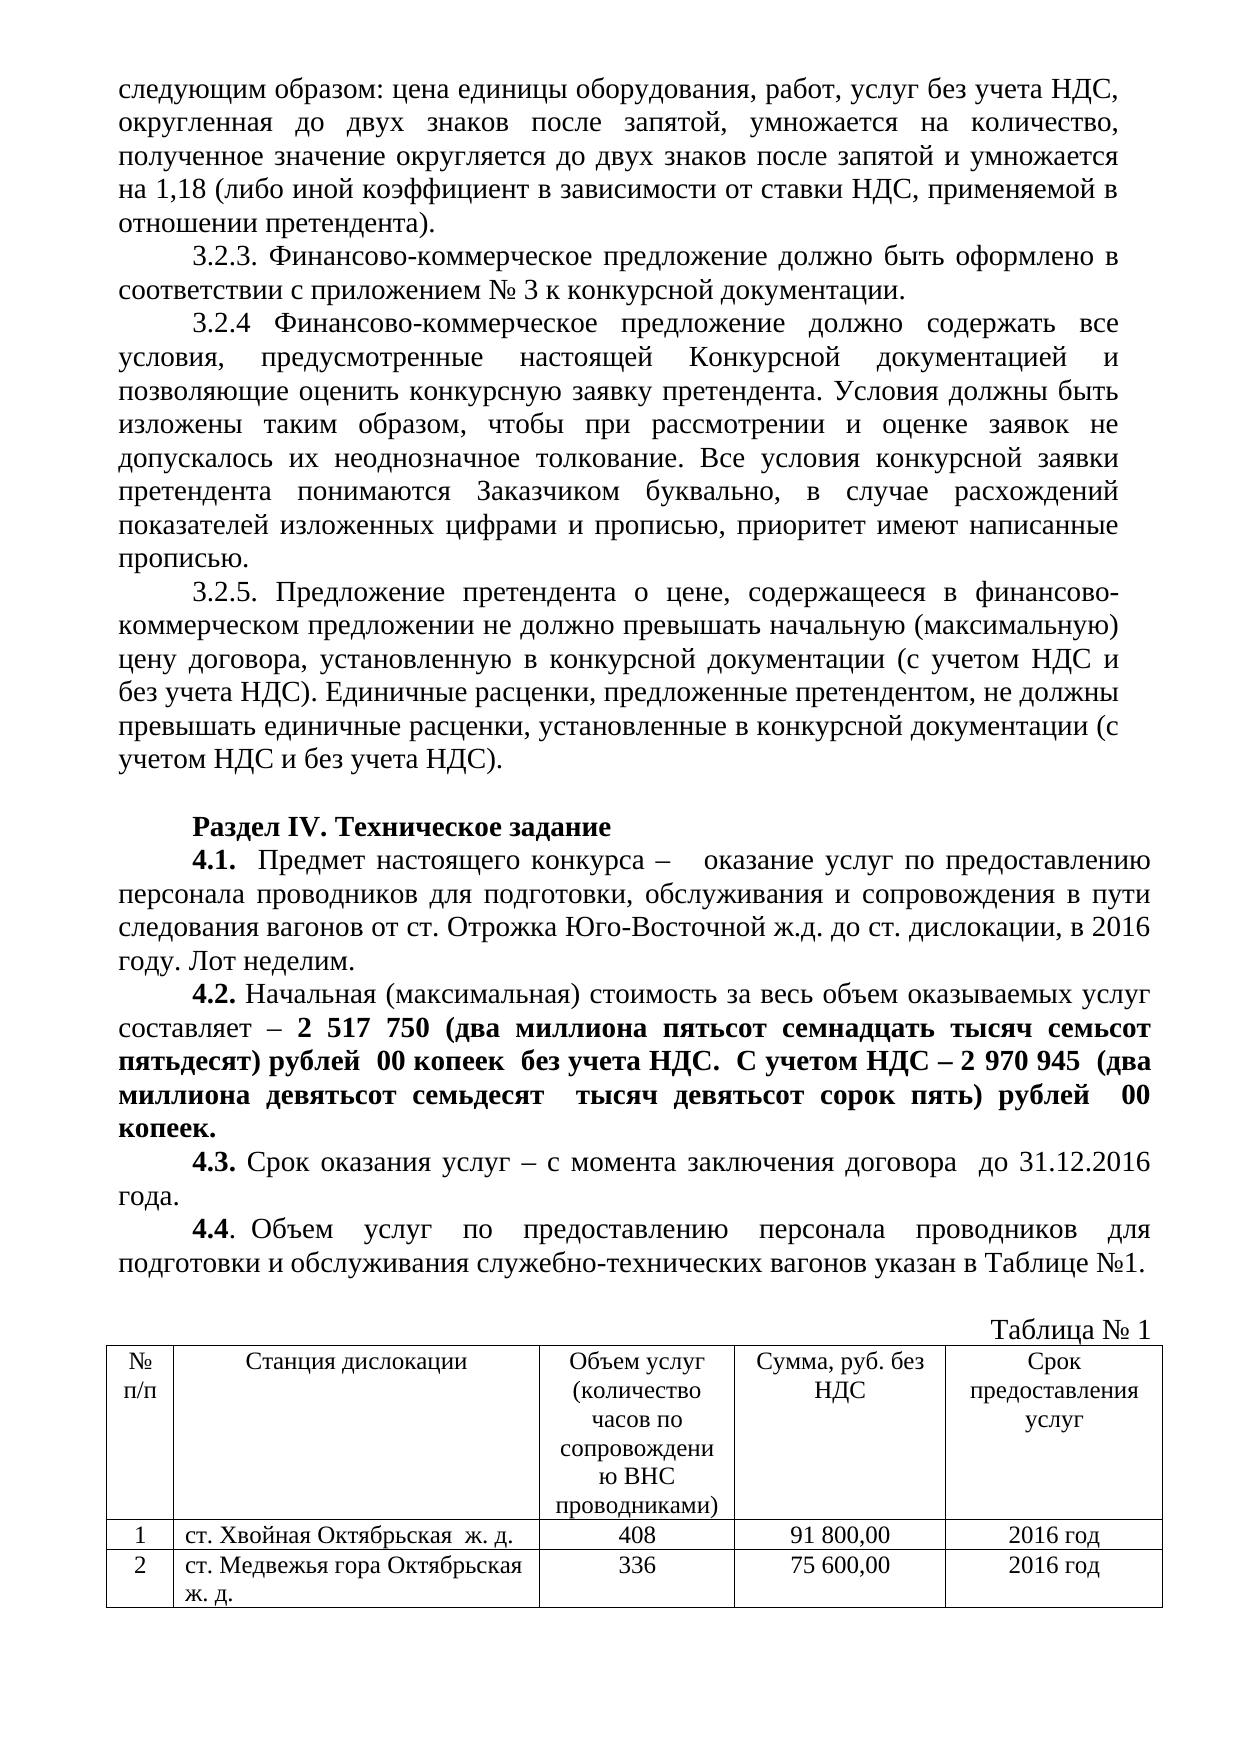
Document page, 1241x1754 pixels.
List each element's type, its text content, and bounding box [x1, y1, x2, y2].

text 4.3. Срок оказания услуг – с момента заключения договора до 31.12.2016 года. [118, 1144, 1152, 1211]
table_cell ст. Медвежья гора Октябрьская ж. д. [174, 1550, 539, 1607]
text 4.1. Предмет настоящего конкурса – оказание услуг по предоставлению персонала проводников для подготовки, обслуживания и сопровождения в пути следования вагонов от ст. Отрожка Юго-Восточной ж.д. до ст. дислокации, в 2016 году. Лот неделим. [118, 842, 1152, 976]
table_cell 75 600,00 [735, 1550, 945, 1607]
table_cell ст. Хвойная Октябрьская ж. д. [174, 1520, 539, 1549]
table_cell 2016 год [946, 1520, 1162, 1549]
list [118, 71, 1120, 238]
table_header № п/п [107, 1346, 173, 1519]
list 3.2.3. Финансово-коммерческое предложение должно быть оформлено в соответствии с приложением № 3 к конкурсной документации. [118, 238, 1120, 306]
text Таблица № 1 [118, 1312, 1152, 1345]
text 4.2. Начальная (максимальная) стоимость за весь объем оказываемых услуг составляет – 2 517 750 (два миллиона пятьсот семнадцать тысяч семьсот пятьдесят) рублей 00 копеек без учета НДС. С учетом НДС – 2 970 945 (два миллиона девятьсот семьдесят тысяч девятьсот сорок пять) рублей 00 копеек. [118, 976, 1152, 1144]
table_header Объем услуг (количество часов по сопровождению ВНС проводниками) [540, 1346, 734, 1519]
table_header Сумма, руб. без НДС [735, 1346, 945, 1519]
table_cell 1 [107, 1520, 173, 1549]
table_cell 91 800,00 [735, 1520, 945, 1549]
table_cell 336 [540, 1550, 734, 1607]
table_cell 2 [107, 1550, 173, 1607]
text 4.4. Объем услуг по предоставлению персонала проводников для подготовки и обслуживания служебно-технических вагонов указан в Таблице №1. [118, 1211, 1152, 1278]
text Раздел IV. Техническое задание [118, 809, 1152, 842]
table_header Станция дислокации [174, 1346, 539, 1519]
table_cell 408 [540, 1520, 734, 1549]
list 3.2.4 Финансово-коммерческое предложение должно содержать все условия, предусмотренные настоящей Конкурсной документацией и позволяющие оценить конкурсную заявку претендента. Условия должны быть изложены таким образом, чтобы при рассмотрении и оценке заявок не допускалось их неоднозначное толкование. Все условия конкурсной заявки претендента понимаются Заказчиком буквально, в случае расхождений показателей изложенных цифрами и прописью, приоритет имеют написанные прописью. [118, 306, 1120, 574]
table_cell 2016 год [946, 1550, 1162, 1607]
list 3.2.5. Предложение претендента о цене, содержащееся в финансово-коммерческом предложении не должно превышать начальную (максимальную) цену договора, установленную в конкурсной документации (с учетом НДС и без учета НДС). Единичные расценки, предложенные претендентом, не должны превышать единичные расценки, установленные в конкурсной документации (с учетом НДС и без учета НДС). [118, 574, 1120, 775]
table_header Срок предоставления услуг [946, 1346, 1162, 1519]
